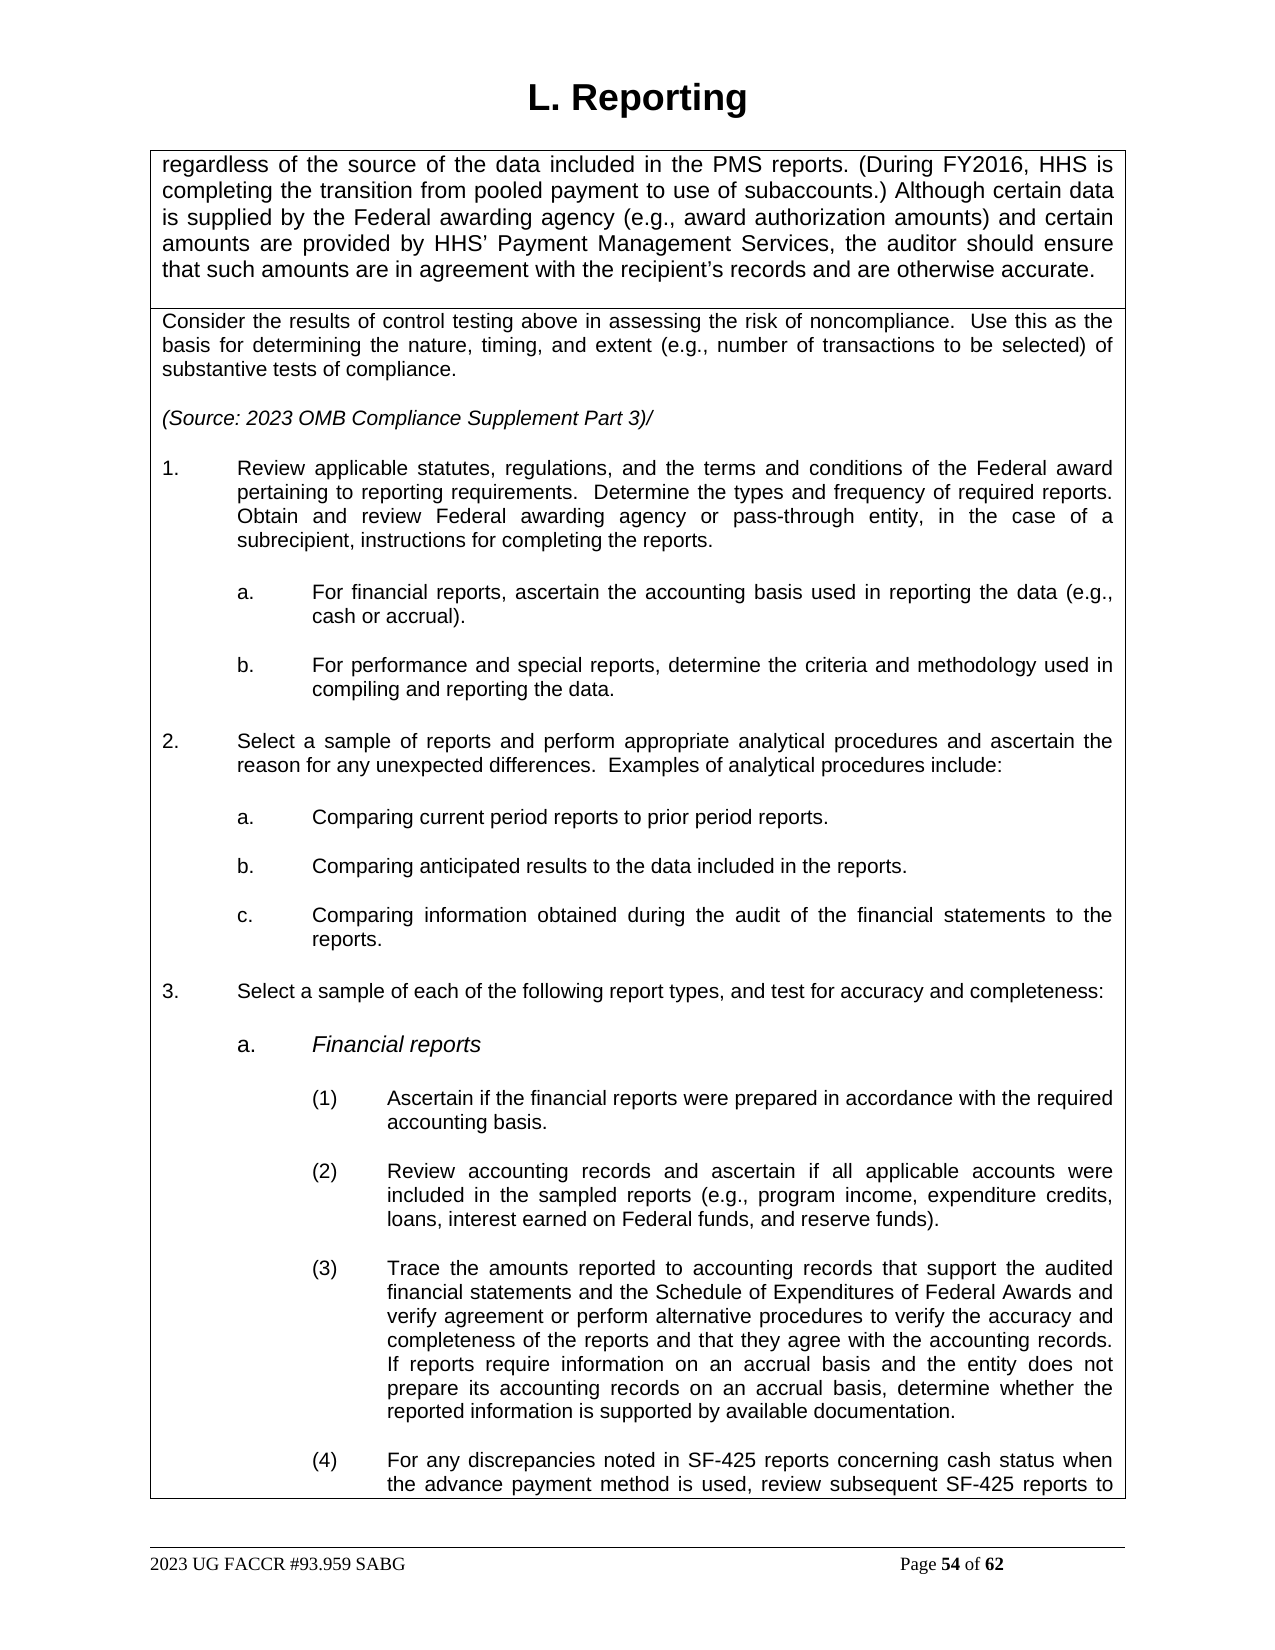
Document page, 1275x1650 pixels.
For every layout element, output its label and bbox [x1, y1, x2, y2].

table_header [151, 151, 1125, 308]
table_cell [151, 309, 1125, 1498]
